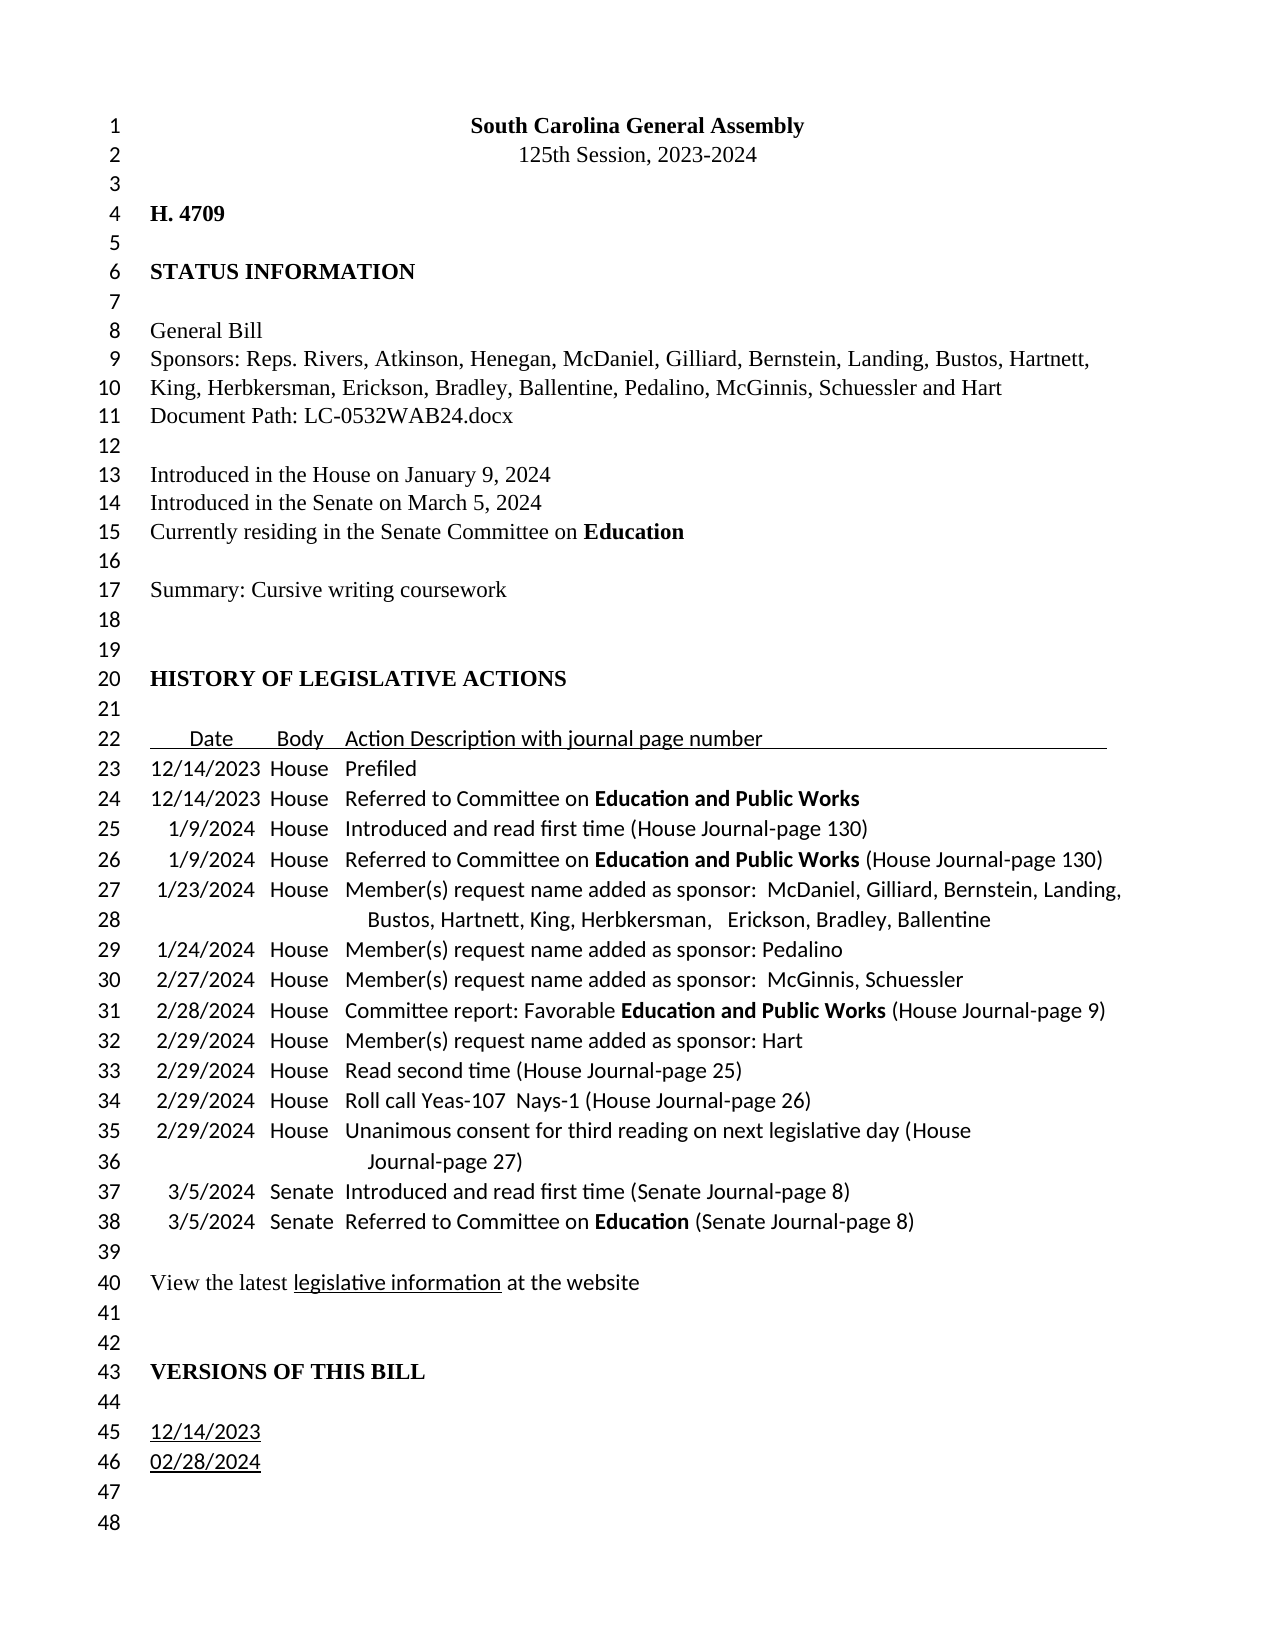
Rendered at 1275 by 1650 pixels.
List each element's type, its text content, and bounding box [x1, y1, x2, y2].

text Date Body Action Description with journal page number [150, 724, 1125, 752]
text 2/29/2024 House Unanimous consent for third reading on next legislative day (House Journal-page 27) [150, 1117, 1125, 1175]
text 3/5/2024 Senate Introduced and read first time (Senate Journal-page 8) [150, 1177, 1125, 1205]
text HISTORY OF LEGISLATIVE ACTIONS [150, 665, 1125, 692]
text 12/14/2023 [150, 1417, 1125, 1445]
text 2/27/2024 House Member(s) request name added as sponsor: McGinnis, Schuessler [150, 966, 1125, 993]
text View the latest legislative information at the website [150, 1268, 1125, 1296]
text 2/29/2024 House Read second time (House Journal-page 25) [150, 1056, 1125, 1084]
text South Carolina General Assembly [150, 112, 1125, 139]
text 3/5/2024 Senate Referred to Committee on Education (Senate Journal-page 8) [150, 1207, 1125, 1235]
text 12/14/2023 House Prefiled [150, 754, 1125, 782]
text Introduced in the House on January 9, 2024 [150, 461, 1125, 487]
text H. 4709 [150, 199, 1125, 226]
text 1/24/2024 House Member(s) request name added as sponsor: Pedalino [150, 935, 1125, 963]
text 2/29/2024 House Roll call Yeas-107 Nays-1 (House Journal-page 26) [150, 1086, 1125, 1114]
text Currently residing in the Senate Committee on Education [150, 518, 1125, 544]
text Summary: Cursive writing coursework [150, 576, 1125, 603]
text 02/28/2024 [150, 1447, 1125, 1475]
text Introduced in the Senate on March 5, 2024 [150, 489, 1125, 516]
text 1/9/2024 House Referred to Committee on Education and Public Works (House Journal-page 130) [150, 845, 1125, 873]
text 1/23/2024 House Member(s) request name added as sponsor: McDaniel, Gilliard, Bernstein, Landing, Bustos, Hartnett, King, Herbkersman, Erickson, Bradley, Ballentine [150, 875, 1125, 933]
text STATUS INFORMATION [150, 258, 1125, 284]
text 2/29/2024 House Member(s) request name added as sponsor: Hart [150, 1026, 1125, 1054]
text Document Path: LC-0532WAB24.docx [150, 402, 1125, 428]
text 1/9/2024 House Introduced and read first time (House Journal-page 130) [150, 814, 1125, 842]
text 125th Session, 2023-2024 [150, 141, 1125, 167]
text General Bill [150, 317, 1125, 343]
text VERSIONS OF THIS BILL [150, 1358, 1125, 1384]
text 12/14/2023 House Referred to Committee on Education and Public Works [150, 784, 1125, 812]
text Sponsors: Reps. Rivers, Atkinson, Henegan, McDaniel, Gilliard, Bernstein, Landing, Bustos, Hartnett, King, Herbkersman, Erickson, Bradley, Ballentine, Pedalino, McGinnis, Schuessler and Hart [150, 345, 1125, 400]
text 2/28/2024 House Committee report: Favorable Education and Public Works (House Journal-page 9) [150, 996, 1125, 1024]
